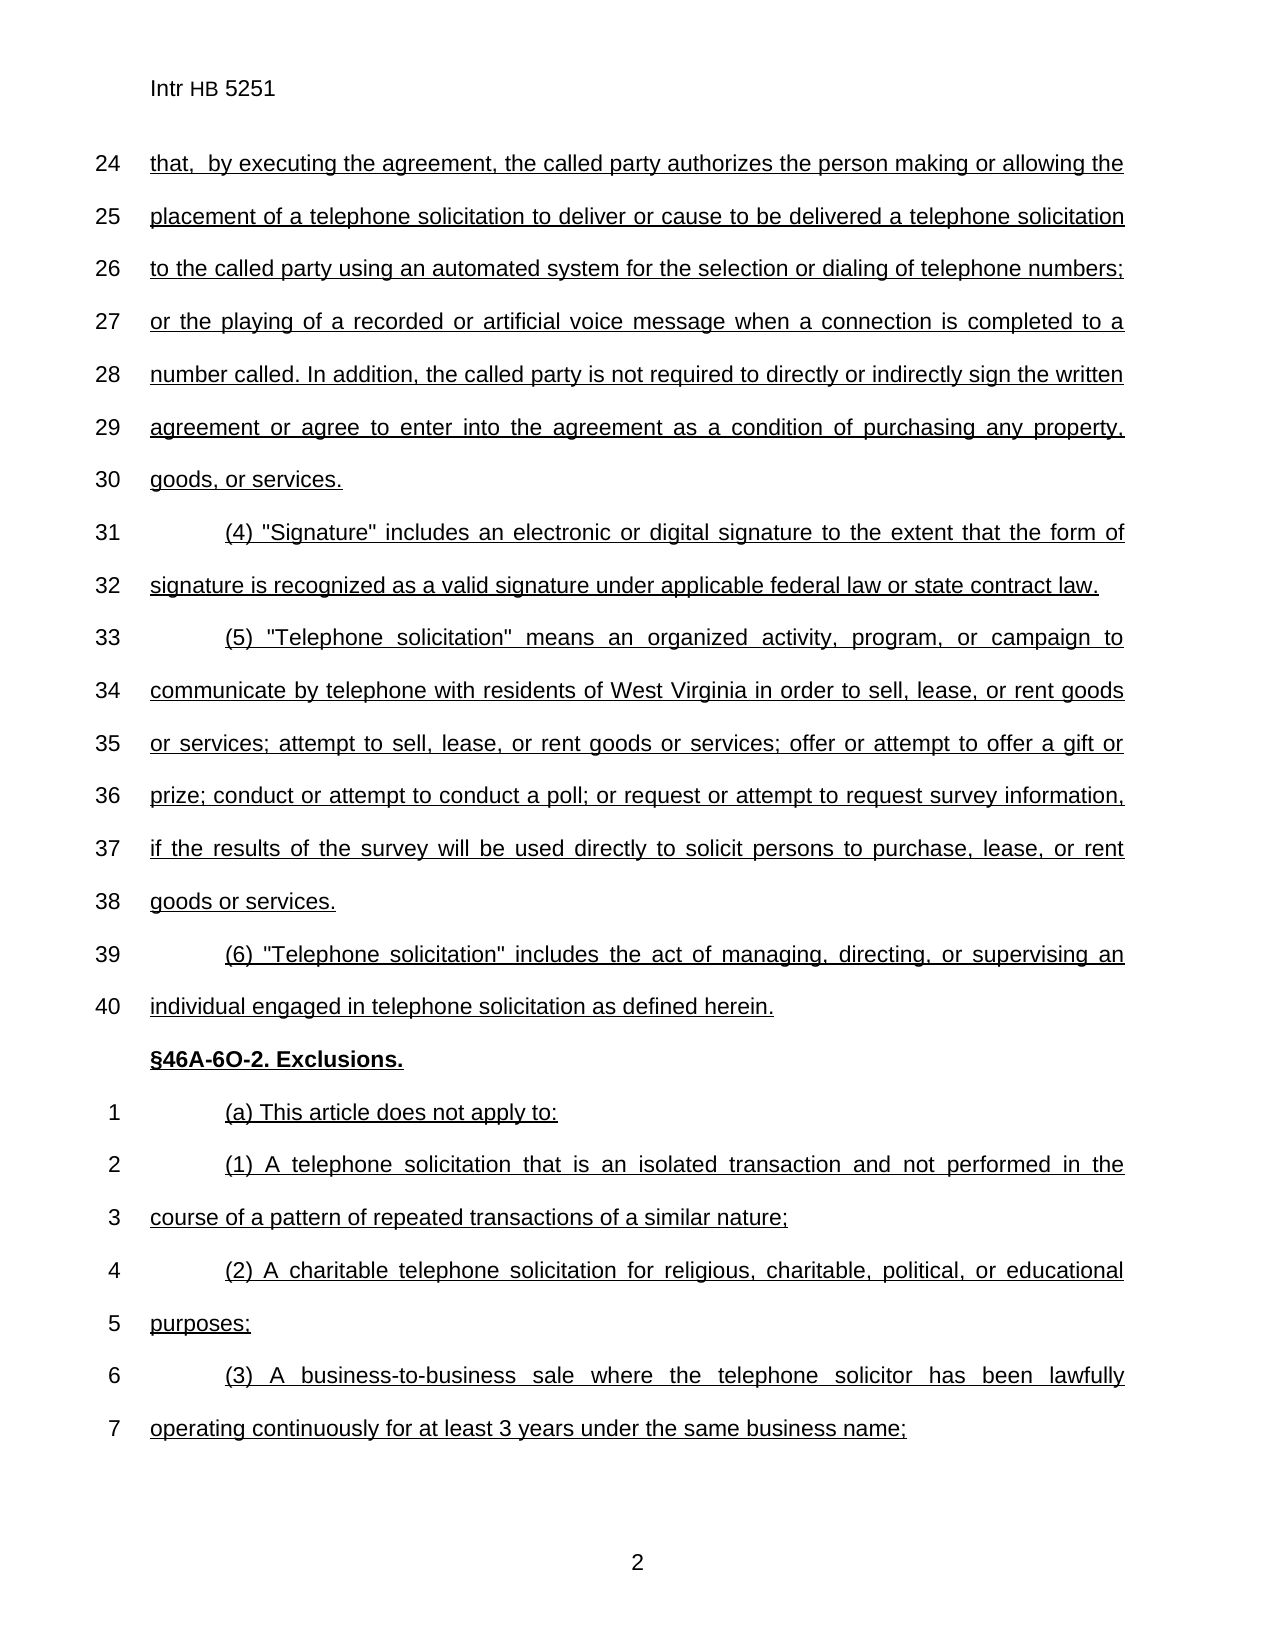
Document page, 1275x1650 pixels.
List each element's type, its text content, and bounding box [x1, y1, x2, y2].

text (a) This article does not apply to: [150, 1099, 1125, 1125]
text (5) "Telephone solicitation" means an organized activity, program, or campaign to communicate by telephone with residents of West Virginia in order to sell, lease, or rent goods or services; attempt to sell, lease, or rent goods or services; offer or attempt to offer a gift or prize; conduct or attempt to conduct a poll; or request or attempt to request survey information, if the results of the survey will be used directly to solicit persons to purchase, lease, or rent goods or services. [150, 624, 1125, 700]
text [150, 150, 1125, 225]
text (5) "Telephone solicitation" means an organized activity, program, or campaign to communicate by telephone with residents of West Virginia in order to sell, lease, or rent goods or services; attempt to sell, lease, or rent goods or services; offer or attempt to offer a gift or prize; conduct or attempt to conduct a poll; or request or attempt to request survey information, if the results of the survey will be used directly to solicit persons to purchase, lease, or rent goods or services. [150, 806, 1125, 858]
subtitle §46A-6O-2. Exclusions. [150, 1046, 1125, 1072]
text (3) A business-to-business sale where the telephone solicitor has been lawfully operating continuously for at least 3 years under the same business name; [150, 1362, 1125, 1441]
text (5) "Telephone solicitation" means an organized activity, program, or campaign to communicate by telephone with residents of West Virginia in order to sell, lease, or rent goods or services; attempt to sell, lease, or rent goods or services; offer or attempt to offer a gift or prize; conduct or attempt to conduct a poll; or request or attempt to request survey information, if the results of the survey will be used directly to solicit persons to purchase, lease, or rent goods or services. [150, 701, 1125, 805]
text (1) A telephone solicitation that is an isolated transaction and not performed in the course of a pattern of repeated transactions of a similar nature; [150, 1151, 1125, 1231]
text (6) "Telephone solicitation" includes the act of managing, directing, or supervising an individual engaged in telephone solicitation as defined herein. [150, 941, 1125, 1020]
text (5) "Telephone solicitation" means an organized activity, program, or campaign to communicate by telephone with residents of West Virginia in order to sell, lease, or rent goods or services; attempt to sell, lease, or rent goods or services; offer or attempt to offer a gift or prize; conduct or attempt to conduct a poll; or request or attempt to request survey information, if the results of the survey will be used directly to solicit persons to purchase, lease, or rent goods or services. [150, 859, 1125, 914]
text (2) A charitable telephone solicitation for religious, charitable, political, or educational purposes; [150, 1257, 1125, 1336]
text (4) "Signature" includes an electronic or digital signature to the extent that the form of signature is recognized as a valid signature under applicable federal law or state contract law. [150, 519, 1125, 598]
